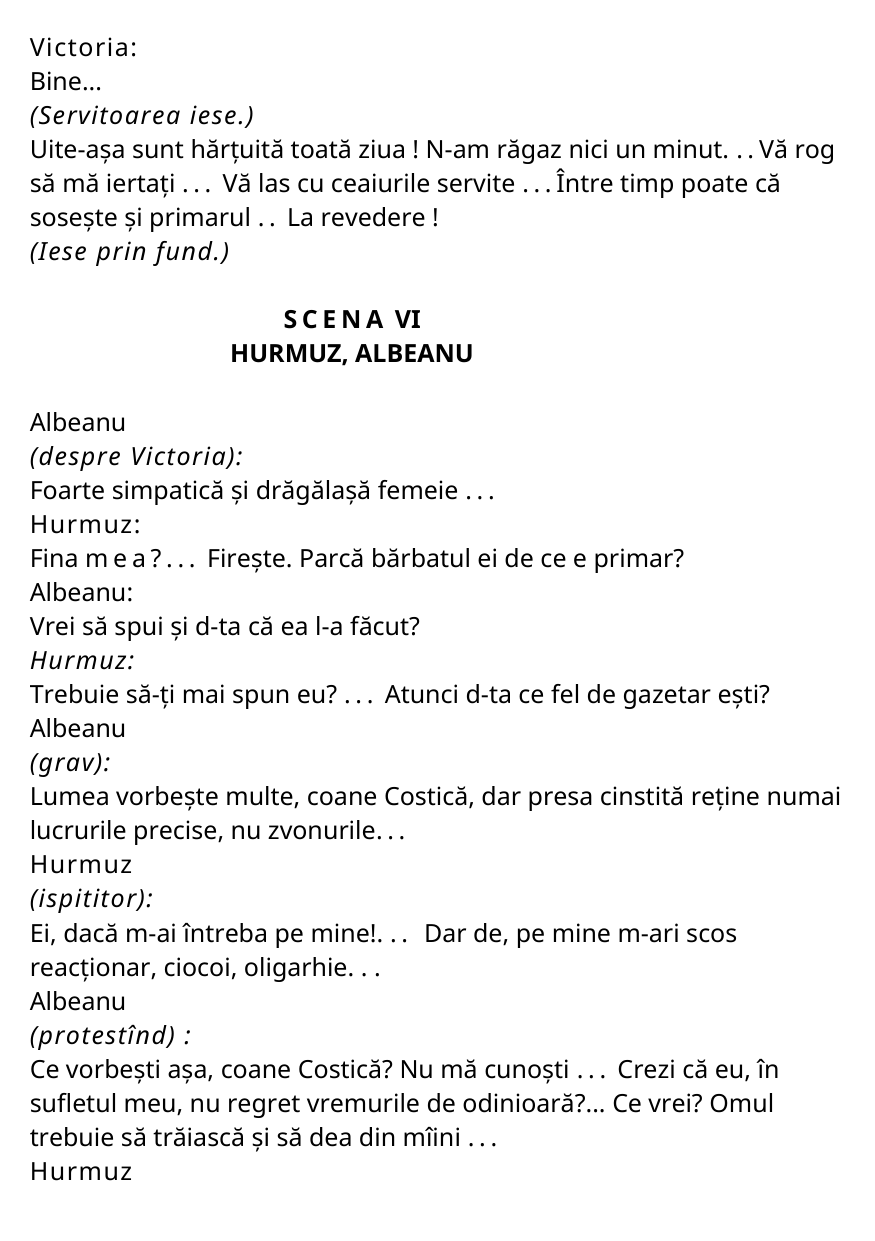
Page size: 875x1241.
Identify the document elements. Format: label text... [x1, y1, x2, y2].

text (despre Victoria): [29, 438, 844, 472]
text Uite-aşa sunt hărţuită toată ziua ! N-am răgaz nici un minut. ..Vă rog să mă iertaţi ... Vă las cu ceaiurile servite ...Între timp poate că soseşte şi primarul .. La revedere ! [29, 132, 844, 234]
text SCENA VI [29, 302, 674, 336]
text Albeanu [29, 983, 844, 1017]
text Trebuie să-ţi mai spun eu? ... Atunci d-ta ce fel de gazetar eşti? [29, 677, 844, 711]
text (grav): [29, 745, 844, 779]
text Victoria: [29, 29, 844, 64]
text Hurmuz [29, 1154, 844, 1188]
text Hurmuz [29, 847, 844, 881]
text Vrei să spui şi d-ta că ea l-a făcut? [29, 609, 844, 643]
text Fina mea?... Fireşte. Parcă bărbatul ei de ce e primar? [29, 541, 844, 574]
text Albeanu [29, 711, 844, 745]
text Albeanu [29, 404, 844, 438]
text (Servitoarea iese.) [29, 98, 844, 132]
text Lumea vorbeşte multe, coane Costică, dar presa cinstită reţine numai lucrurile precise, nu zvonurile... [29, 779, 844, 847]
text HURMUZ, ALBEANU [29, 336, 674, 370]
text (protestînd) : [29, 1017, 844, 1051]
text Bine... [29, 64, 844, 98]
text Hurmuz: [29, 643, 844, 677]
text (ispititor): [29, 881, 844, 915]
text (Iese prin fund.) [29, 234, 844, 268]
text Ei, dacă m-ai întreba pe mine!. .. Dar de, pe mine m-ari scos reacționar, ciocoi, oligarhie. . . [29, 915, 844, 983]
text Foarte simpatică şi drăgălaşă femeie ... [29, 472, 844, 506]
text Albeanu: [29, 574, 844, 609]
text Ce vorbeşti aşa, coane Costică? Nu mă cunoşti ... Crezi că eu, în sufletul meu, nu regret vremurile de odinioară?... Ce vrei? Omul trebuie să trăiască şi să dea din mîini ... [29, 1051, 844, 1154]
text Hurmuz: [29, 506, 844, 541]
